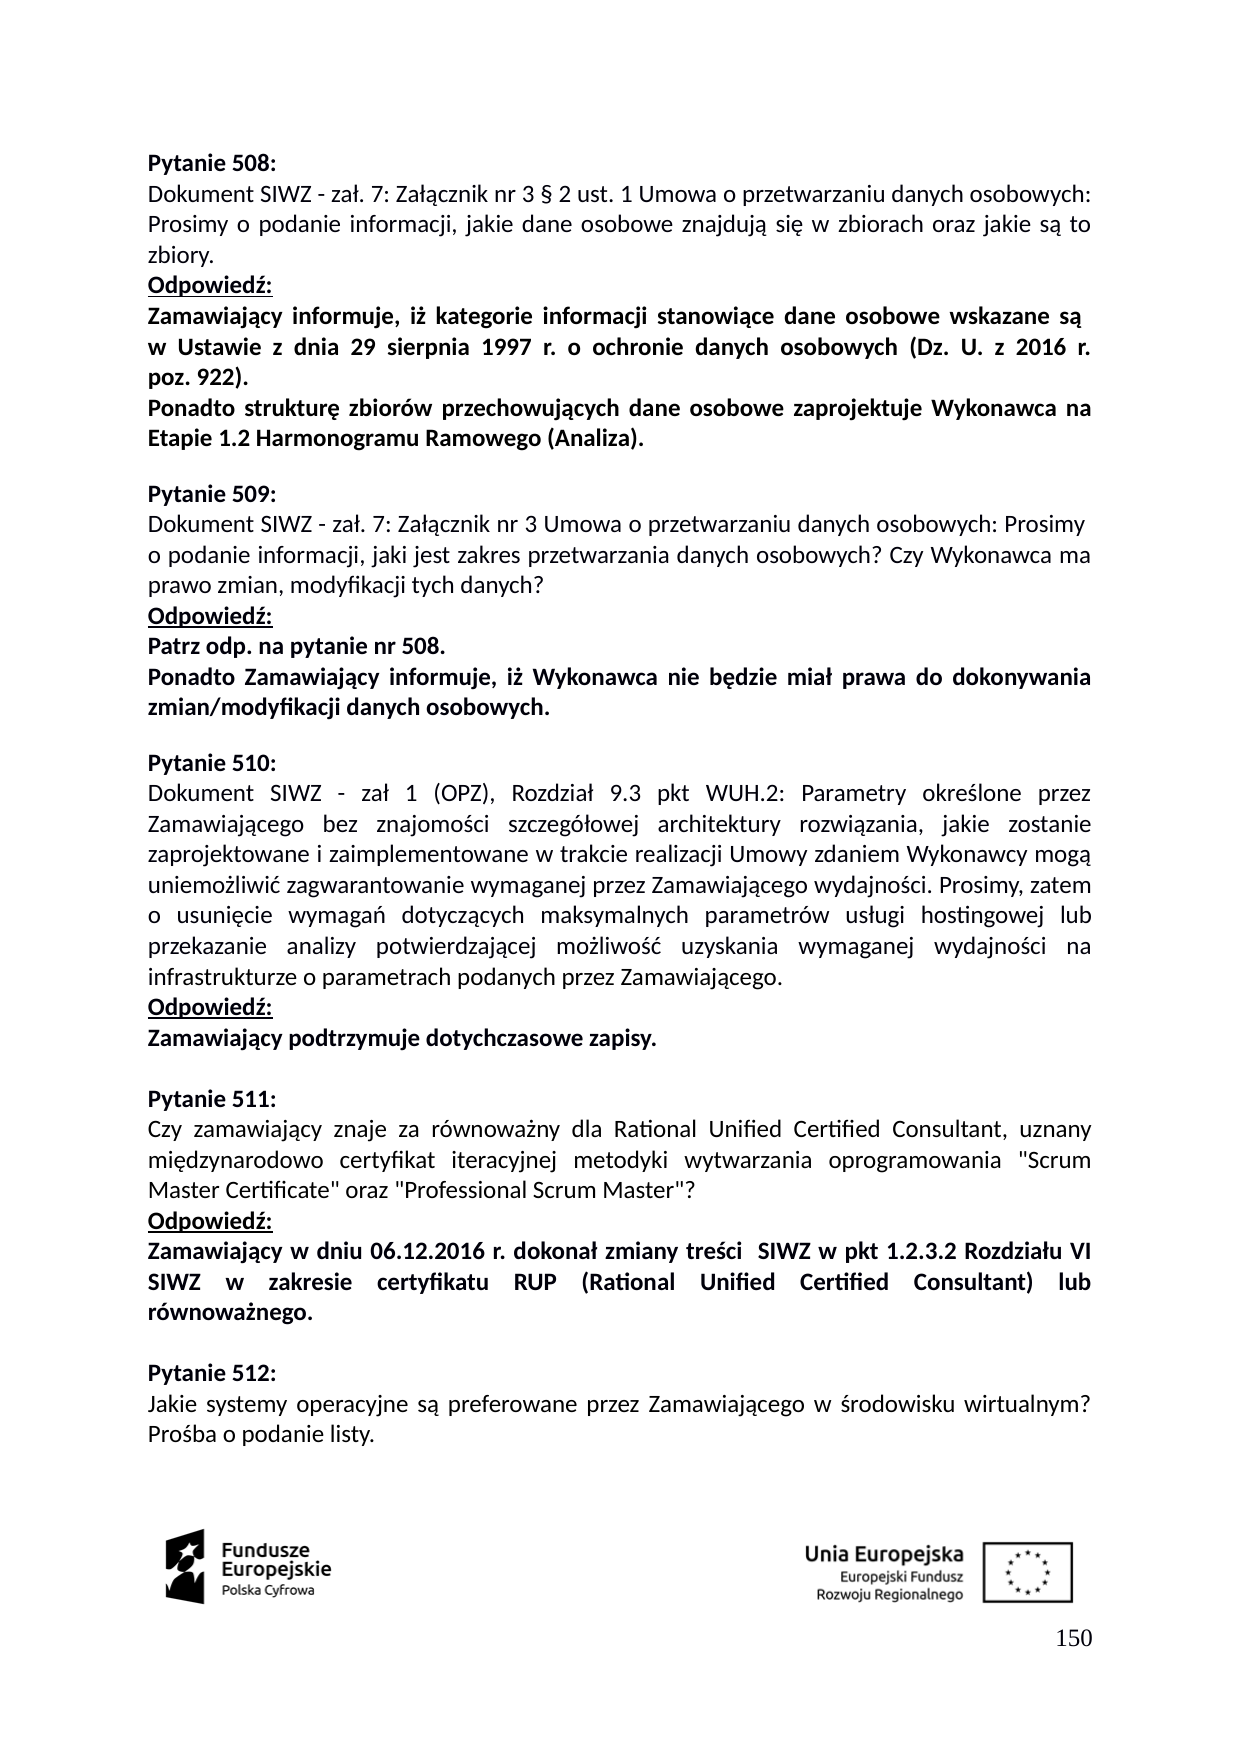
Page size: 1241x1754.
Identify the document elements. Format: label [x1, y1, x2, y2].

picture [786, 1522, 1093, 1623]
picture [147, 1510, 350, 1623]
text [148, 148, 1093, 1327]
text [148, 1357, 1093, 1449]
